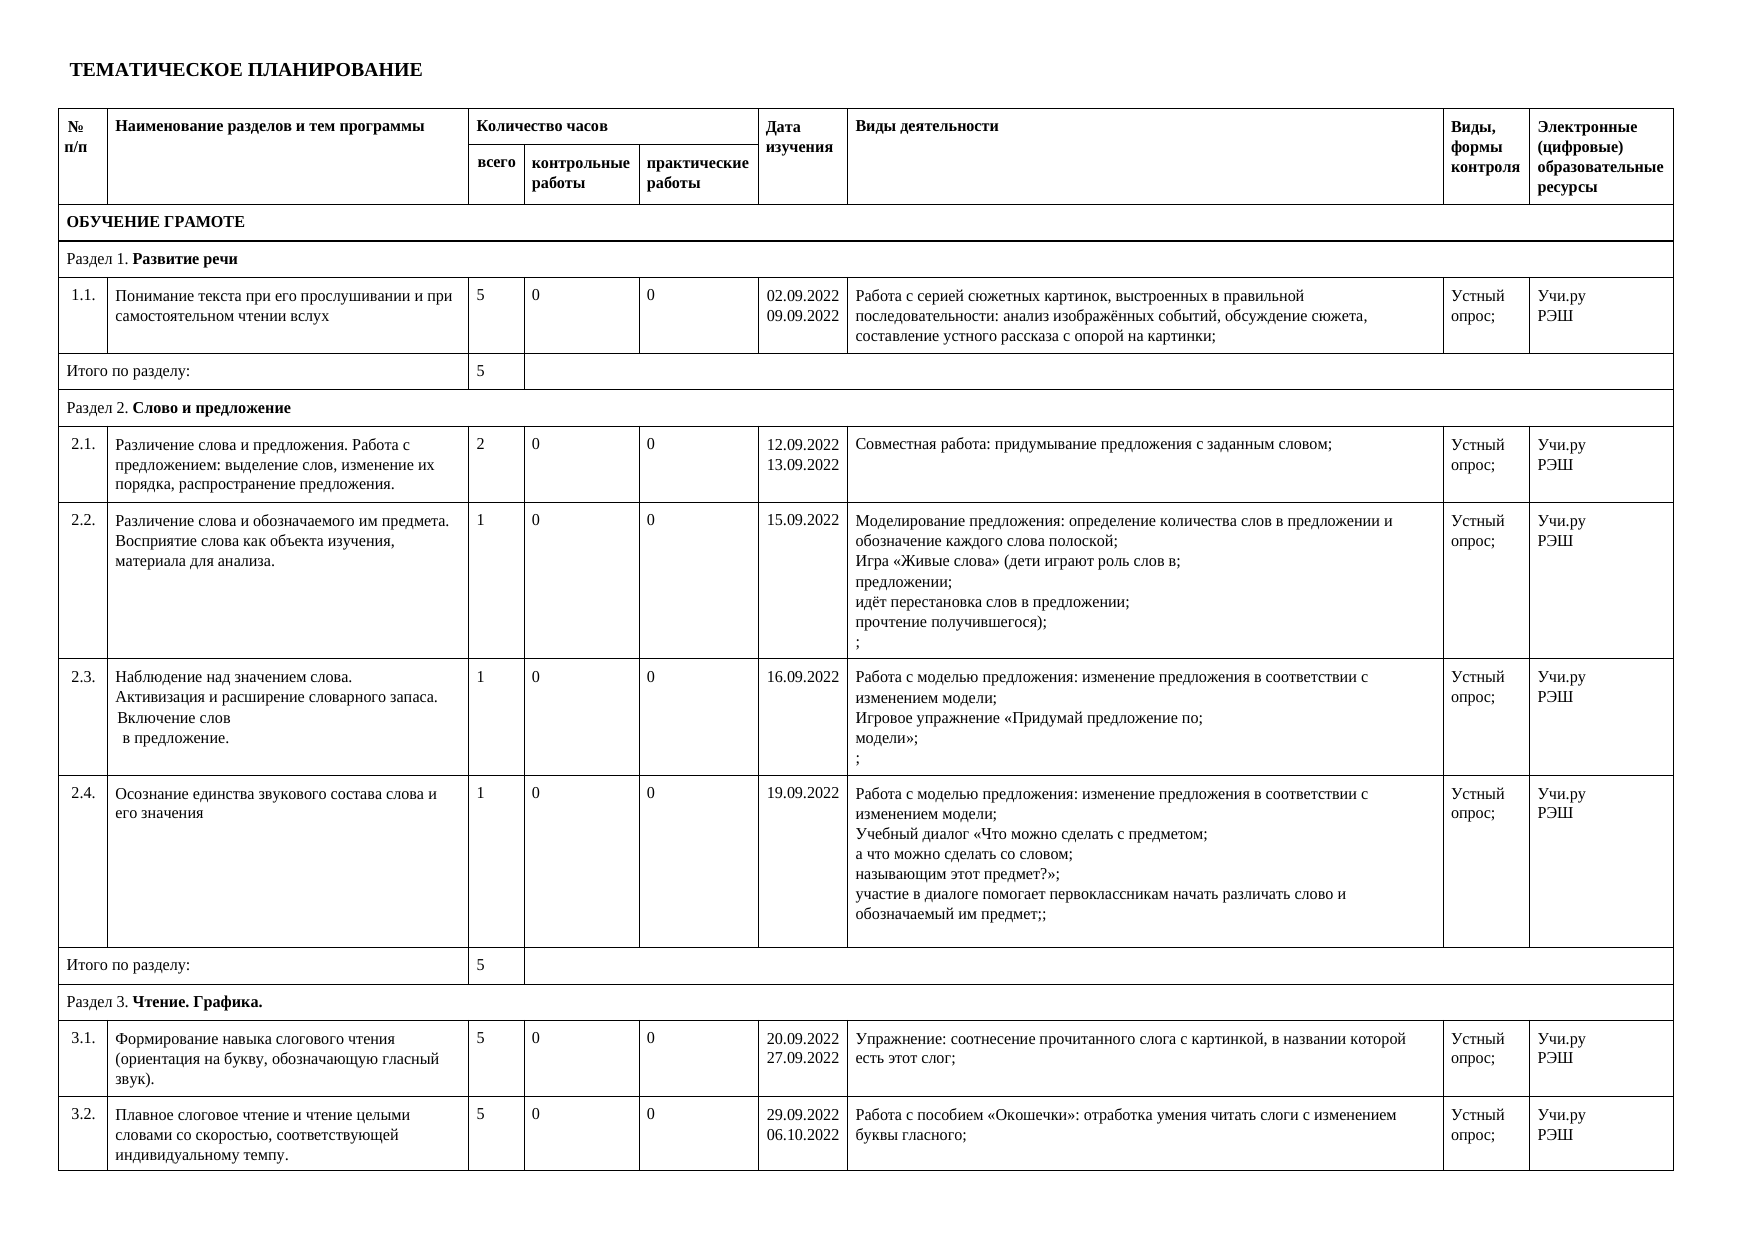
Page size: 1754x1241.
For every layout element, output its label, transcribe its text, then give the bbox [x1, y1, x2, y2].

table_header Дата изучения [759, 109, 847, 204]
table_cell 0 [525, 1097, 639, 1170]
table_cell практические работы [640, 145, 758, 204]
table_cell Работа с моделью предложения: изменение предложения в соответствии с изменением модели; Учебный диалог «Что можно сделать с предметом; а что можно сделать со словом; называющим этот предмет?»; участие в диалоге помогает первоклассникам начать различать слово и обозначаемый им предмет;; [848, 776, 1443, 947]
table_cell ОБУЧЕНИЕ ГРАМОТЕ [59, 205, 1673, 240]
table_cell 16.09.2022 [759, 659, 847, 774]
table_cell 3.2. [59, 1097, 107, 1170]
table_cell 2 [469, 427, 524, 502]
table_cell Работа с серией сюжетных картинок, выстроенных в правильной последовательности: анализ изображённых событий, обсуждение сюжета, составление устного рассказа с опорой на картинки; [848, 278, 1443, 353]
table_header Наименование разделов и тем программы [108, 109, 468, 204]
table_cell 29.09.2022 06.10.2022 [759, 1097, 847, 1170]
table_cell Работа с моделью предложения: изменение предложения в соответствии с изменением модели; Игровое упражнение «Придумай предложение по; модели»; ; [848, 659, 1443, 774]
table_cell Итого по разделу: [59, 354, 468, 389]
table_cell Учи.ру РЭШ [1530, 659, 1673, 774]
table_header Виды деятельности [848, 109, 1443, 204]
table_cell 5 [469, 1021, 524, 1096]
table_cell 1.1. [59, 278, 107, 353]
table_cell Учи.ру РЭШ [1530, 1021, 1673, 1096]
table_cell [525, 948, 1673, 983]
text ТЕМАТИЧЕСКОЕ ПЛАНИРОВАНИЕ [69, 59, 1687, 81]
table_cell Работа с пособием «Окошечки»: отработка умения читать слоги с изменением буквы гласного; [848, 1097, 1443, 1170]
table_cell Осознание единства звукового состава слова и его значения [108, 776, 468, 947]
table_header Электронные (цифровые) образовательные ресурсы [1530, 109, 1673, 204]
table_cell Наблюдение над значением слова. Активизация и расширение словарного запаса. Включение слов в предложение. [108, 659, 468, 774]
table_header № п/п [59, 109, 107, 204]
table_cell Учи.ру РЭШ [1530, 427, 1673, 502]
table_cell 1 [469, 659, 524, 774]
table_cell 0 [525, 1021, 639, 1096]
table_header Количество часов [469, 109, 758, 144]
table_cell Плавное слоговое чтение и чтение целыми словами со скоростью, соответствующей индивидуальному темпу. [108, 1097, 468, 1170]
table_cell 15.09.2022 [759, 503, 847, 658]
table_cell 2.2. [59, 503, 107, 658]
table_cell 5 [469, 1097, 524, 1170]
table_cell Различение слова и предложения. Работа с предложением: выделение слов, изменение их порядка, распространение предложения. [108, 427, 468, 502]
table_cell 0 [640, 1097, 758, 1170]
table_cell 2.3. [59, 659, 107, 774]
table_cell Понимание текста при его прослушивании и при самостоятельном чтении вслух [108, 278, 468, 353]
table_cell 0 [640, 776, 758, 947]
table_cell 19.09.2022 [759, 776, 847, 947]
table_cell 0 [525, 427, 639, 502]
table_cell 2.4. [59, 776, 107, 947]
table_cell Различение слова и обозначаемого им предмета. Восприятие слова как объекта изучения, материала для анализа. [108, 503, 468, 658]
table_cell 0 [640, 1021, 758, 1096]
table_cell 0 [640, 503, 758, 658]
table_cell Упражнение: соотнесение прочитанного слога с картинкой, в названии которой есть этот слог; [848, 1021, 1443, 1096]
table_cell 1 [469, 776, 524, 947]
table_cell Итого по разделу: [59, 948, 468, 983]
table_cell 2.1. [59, 427, 107, 502]
table_cell Раздел 1. Развитие речи [59, 242, 1673, 277]
table_cell 0 [525, 278, 639, 353]
table_cell Раздел 3. Чтение. Графика. [59, 985, 1673, 1020]
table_cell 0 [525, 776, 639, 947]
table_cell Устный опрос; [1444, 427, 1529, 502]
table_cell Учи.ру РЭШ [1530, 776, 1673, 947]
table_cell Учи.ру РЭШ [1530, 278, 1673, 353]
table_cell 5 [469, 948, 524, 983]
table_header Виды, формы контроля [1444, 109, 1529, 204]
table_cell 0 [640, 659, 758, 774]
table_cell 1 [469, 503, 524, 658]
table_cell 3.1. [59, 1021, 107, 1096]
table_cell 12.09.2022 13.09.2022 [759, 427, 847, 502]
table_cell Устный опрос; [1444, 776, 1529, 947]
table_cell 5 [469, 354, 524, 389]
table_cell Формирование навыка слогового чтения (ориентация на букву, обозначающую гласный звук). [108, 1021, 468, 1096]
table_cell контрольные работы [525, 145, 639, 204]
table_cell 0 [525, 503, 639, 658]
table_cell Моделирование предложения: определение количества слов в предложении и обозначение каждого слова полоской; Игра «Живые слова» (дети играют роль слов в; предложении; идёт перестановка слов в предложении; прочтение получившегося); ; [848, 503, 1443, 658]
table_cell [525, 354, 1673, 389]
table_cell 02.09.2022 09.09.2022 [759, 278, 847, 353]
table_cell Устный опрос; [1444, 503, 1529, 658]
table_cell 20.09.2022 27.09.2022 [759, 1021, 847, 1096]
table_cell Устный опрос; [1444, 278, 1529, 353]
table_cell 0 [640, 278, 758, 353]
table_cell 0 [640, 427, 758, 502]
table_cell Учи.ру РЭШ [1530, 1097, 1673, 1170]
table_cell 5 [469, 278, 524, 353]
table_cell всего [469, 145, 524, 204]
table_cell Устный опрос; [1444, 1097, 1529, 1170]
table_cell 0 [525, 659, 639, 774]
table_cell Устный опрос; [1444, 1021, 1529, 1096]
table_cell Учи.ру РЭШ [1530, 503, 1673, 658]
table_cell Совместная работа: придумывание предложения с заданным словом; [848, 427, 1443, 502]
table_cell Раздел 2. Слово и предложение [59, 390, 1673, 426]
table_cell Устный опрос; [1444, 659, 1529, 774]
